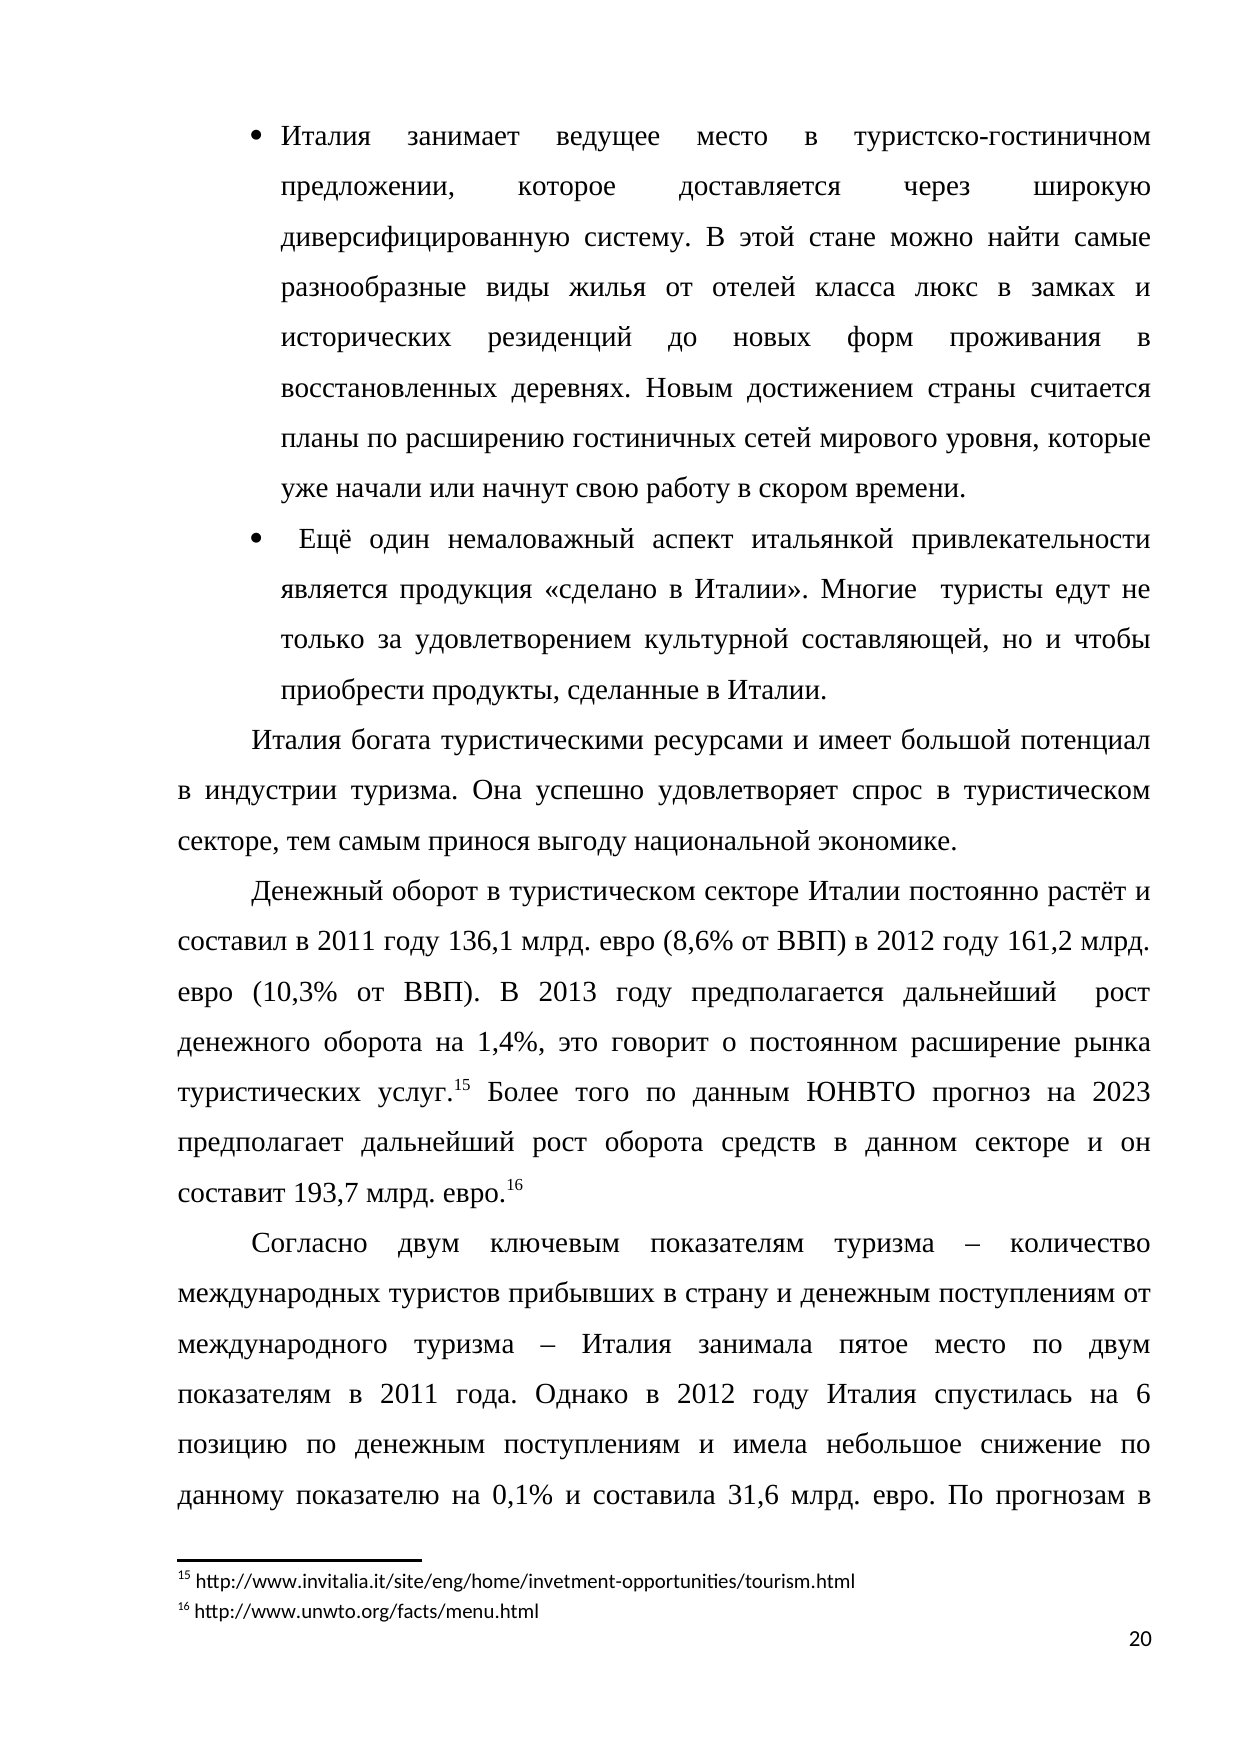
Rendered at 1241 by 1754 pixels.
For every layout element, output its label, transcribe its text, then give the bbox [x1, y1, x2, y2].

list Италия занимает ведущее место в туристско-гостиничном предложении, которое доставляется через широкую диверсифицированную систему. В этой стане можно найти самые разнообразные виды жилья от отелей класса люкс в замках и исторических резиденций до новых форм проживания в восстановленных деревнях. Новым достижением страны считается планы по расширению гостиничных сетей мирового уровня, которые уже начали или начнут свою работу в скором времени. [251, 118, 1152, 504]
list Ещё один немаловажный аспект итальянкой привлекательности является продукция «сделано в Италии». Многие туристы едут не только за удовлетворением культурной составляющей, но и чтобы приобрести продукты, сделанные в Италии. [251, 521, 1152, 705]
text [177, 1225, 1152, 1510]
text Италия богата туристическими ресурсами и имеет большой потенциал в индустрии туризма. Она успешно удовлетворяет спрос в туристическом секторе, тем самым принося выгоду национальной экономике. [177, 722, 1152, 856]
text Денежный оборот в туристическом секторе Италии постоянно растёт и составил в 2011 году 136,1 млрд. евро (8,6% от ВВП) в 2012 году 161,2 млрд. евро (10,3% от ВВП). В 2013 году предполагается дальнейший рост денежного оборота на 1,4%, это говорит о постоянном расширение рынка туристических услуг. Более того по данным ЮНВТО прогноз на 2023 предполагает дальнейший рост оборота средств в данном секторе и он составит 193,7 млрд. евро. [177, 873, 1152, 1208]
